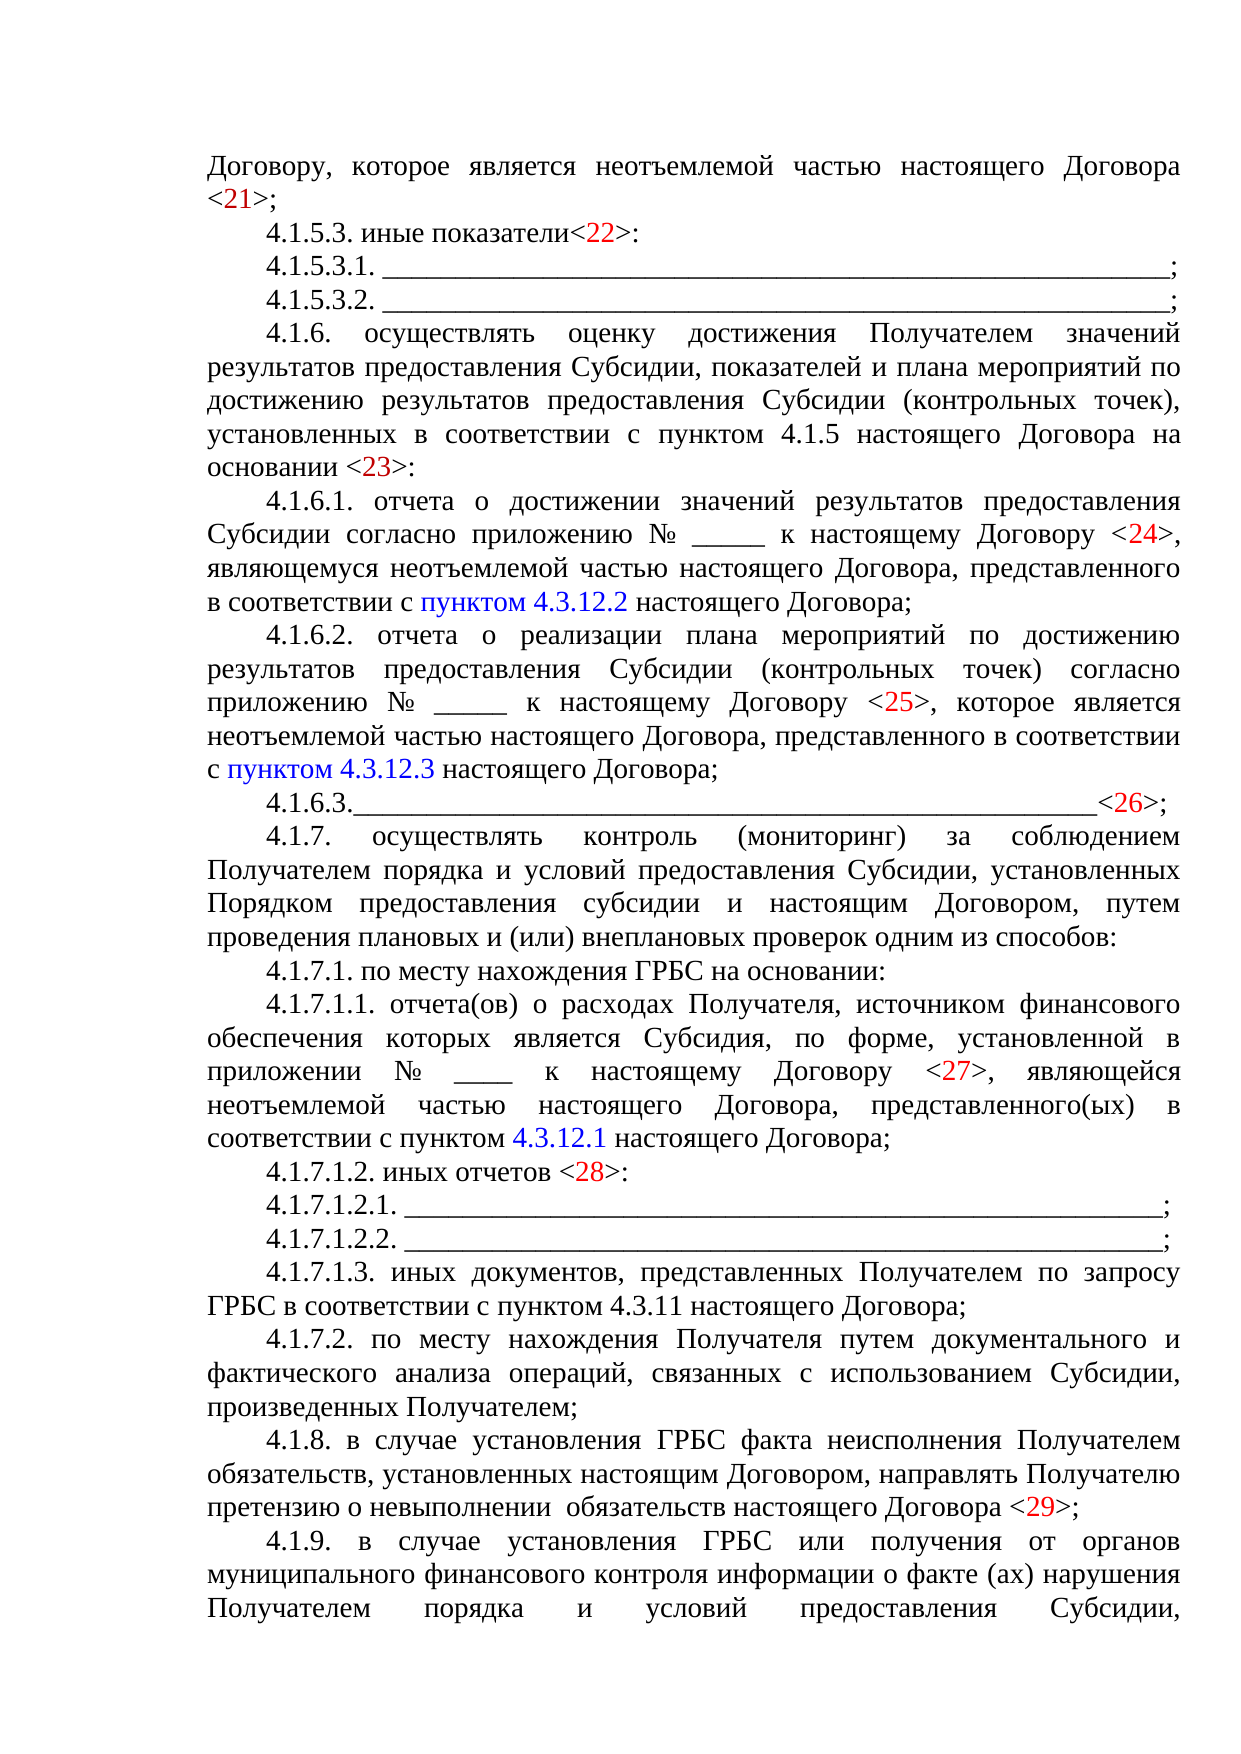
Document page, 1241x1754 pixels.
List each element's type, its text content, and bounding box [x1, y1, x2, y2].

text 4.1.7.1. по месту нахождения ГРБС на основании: [207, 953, 1181, 986]
text 4.1.8. в случае установления ГРБС факта неисполнения Получателем обязательств, установленных настоящим Договором, направлять Получателю претензию о невыполнении обязательств настоящего Договора <29>; [207, 1422, 1181, 1523]
text 4.1.7.1.2.2. ____________________________________________________; [207, 1221, 1181, 1254]
text 4.1.7. осуществлять контроль (мониторинг) за соблюдением Получателем порядка и условий предоставления Субсидии, установленных Порядком предоставления субсидии и настоящим Договором, путем проведения плановых и (или) внеплановых проверок одним из способов: [207, 818, 1181, 953]
text 4.1.6.3.___________________________________________________<26>; [207, 785, 1181, 818]
text 4.1.5.3. иные показатели<22>: [207, 215, 1181, 248]
text 4.1.6.2. отчета о реализации плана мероприятий по достижению результатов предоставления Субсидии (контрольных точек) согласно приложению № _____ к настоящему Договору <25>, которое является неотъемлемой частью настоящего Договора, представленного в соответствии с пунктом 4.3.12.3 настоящего Договора; [207, 617, 1181, 785]
text 4.1.6.1. отчета о достижении значений результатов предоставления Субсидии согласно приложению № _____ к настоящему Договору <24>, являющемуся неотъемлемой частью настоящего Договора, представленного в соответствии с пунктом 4.3.12.2 настоящего Договора; [207, 483, 1181, 617]
text 4.1.7.1.2. иных отчетов <28>: [207, 1154, 1181, 1187]
text 4.1.5.3.1. ______________________________________________________; [207, 248, 1181, 282]
text 4.1.7.1.2.1. ____________________________________________________; [207, 1187, 1181, 1221]
text 4.1.7.1.1. отчета(ов) о расходах Получателя, источником финансового обеспечения которых является Субсидия, по форме, установленной в приложении № ____ к настоящему Договору <27>, являющейся неотъемлемой частью настоящего Договора, представленного(ых) в соответствии с пунктом 4.3.12.1 настоящего Договора; [207, 986, 1181, 1154]
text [207, 1523, 1181, 1623]
text 4.1.7.1.3. иных документов, представленных Получателем по запросу ГРБС в соответствии с пунктом 4.3.11 настоящего Договора; [207, 1254, 1181, 1322]
text 4.1.7.2. по месту нахождения Получателя путем документального и фактического анализа операций, связанных с использованием Субсидии, произведенных Получателем; [207, 1322, 1181, 1422]
text 4.1.5.3.2. ______________________________________________________; [207, 282, 1181, 315]
text 4.1.6. осуществлять оценку достижения Получателем значений результатов предоставления Субсидии, показателей и плана мероприятий по достижению результатов предоставления Субсидии (контрольных точек), установленных в соответствии с пунктом 4.1.5 настоящего Договора на основании <23>: [207, 315, 1181, 483]
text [207, 148, 1181, 215]
